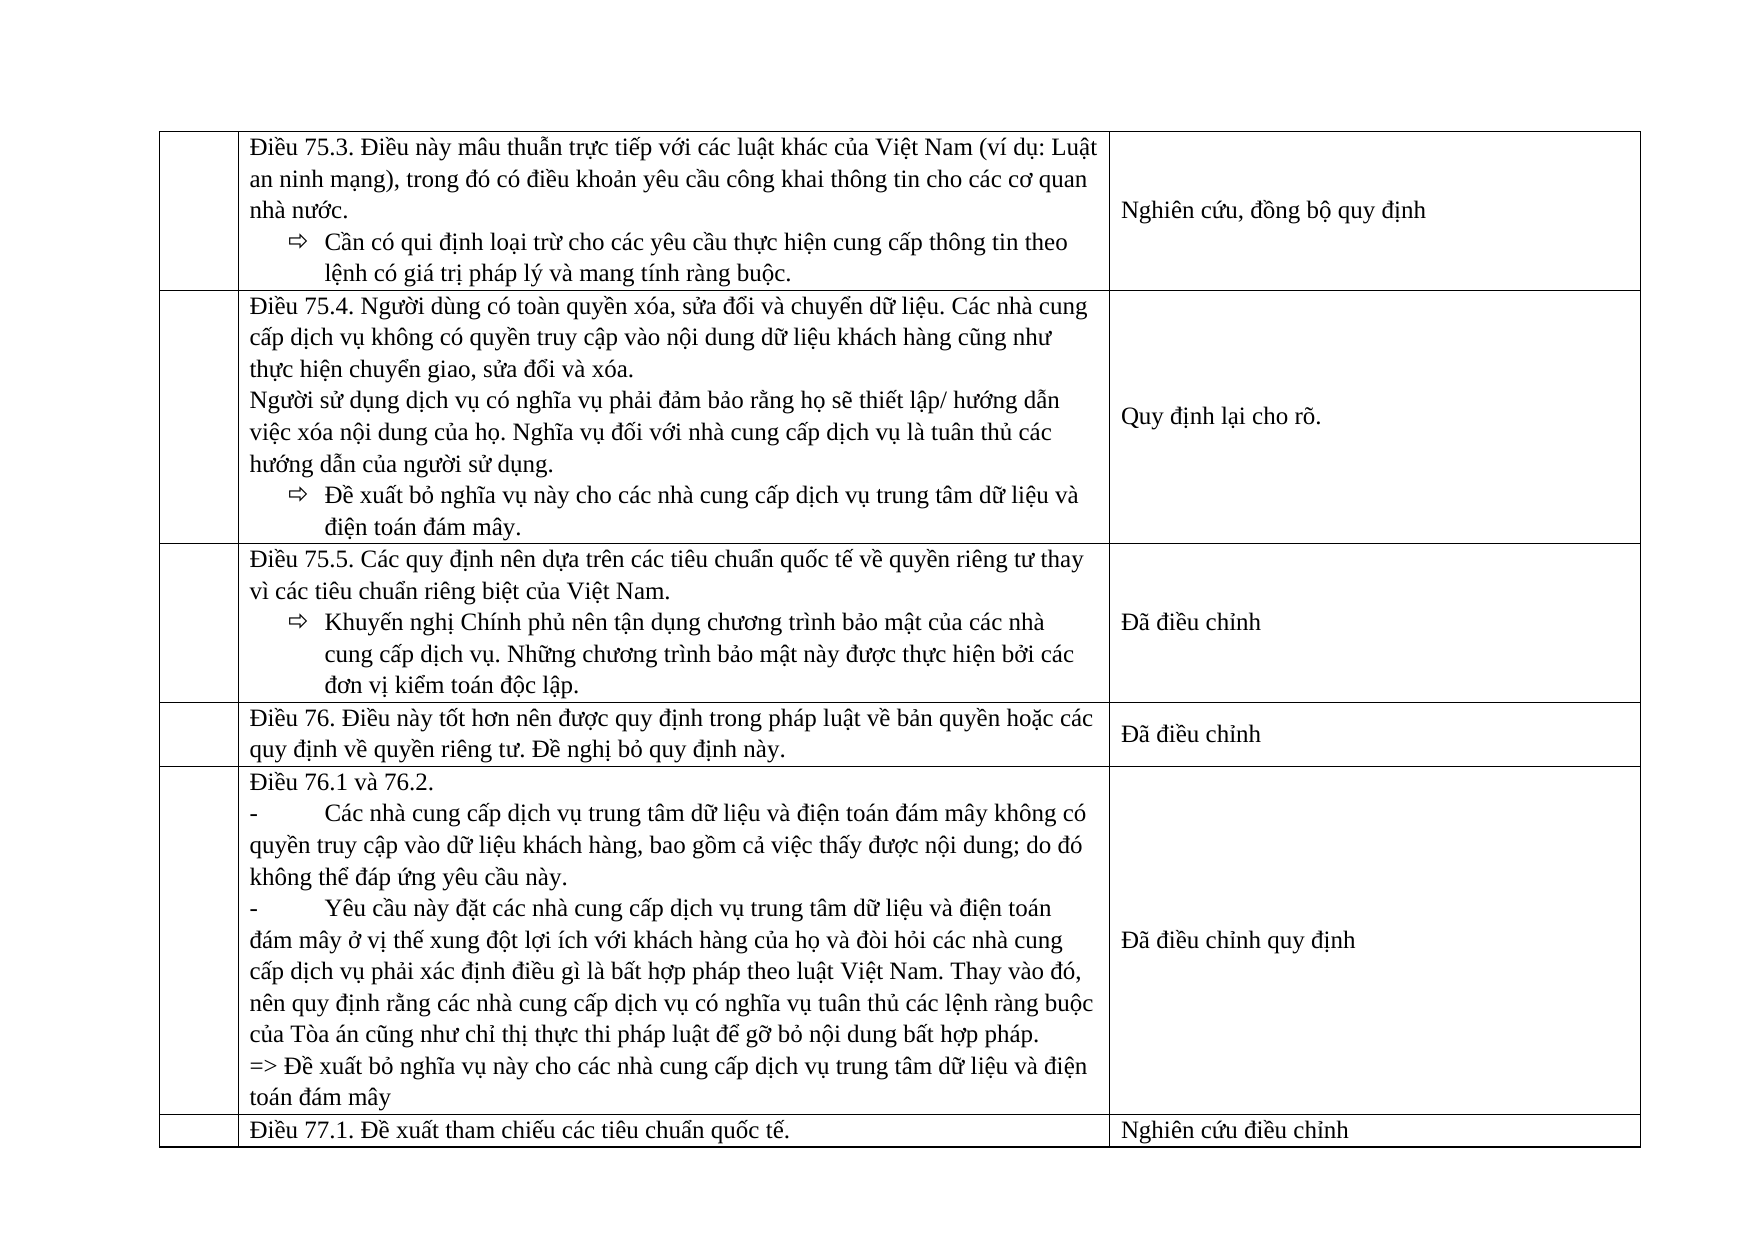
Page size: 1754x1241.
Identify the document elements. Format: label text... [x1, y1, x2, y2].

table_cell Đã điều chỉnh [1110, 703, 1640, 766]
table_cell Điều 76.1 và 76.2. - Các nhà cung cấp dịch vụ trung tâm dữ liệu và điện toán đám mây không có quyền truy cập vào dữ liệu khách hàng, bao gồm cả việc thấy được nội dung; do đó không thể đáp ứng yêu cầu này. - Yêu cầu này đặt các nhà cung cấp dịch vụ trung tâm dữ liệu và điện toán đám mây ở vị thế xung đột lợi ích với khách hàng của họ và đòi hỏi các nhà cung cấp dịch vụ phải xác định điều gì là bất hợp pháp theo luật Việt Nam. Thay vào đó, nên quy định rằng các nhà cung cấp dịch vụ có nghĩa vụ tuân thủ các lệnh ràng buộc của Tòa án cũng như chỉ thị thực thi pháp luật để gỡ bỏ nội dung bất hợp pháp. => Đề xuất bỏ nghĩa vụ này cho các nhà cung cấp dịch vụ trung tâm dữ liệu và điện toán đám mây [239, 767, 1109, 1114]
table_cell Điều 75.3. Điều này mâu thuẫn trực tiếp với các luật khác của Việt Nam (ví dụ: Luật an ninh mạng), trong đó có điều khoản yêu cầu công khai thông tin cho các cơ quan nhà nước. Cần có qui định loại trừ cho các yêu cầu thực hiện cung cấp thông tin theo lệnh có giá trị pháp lý và mang tính ràng buộc. [239, 132, 1109, 290]
table_cell [160, 291, 238, 543]
table_cell [160, 132, 238, 290]
table_cell Điều 77.1. Đề xuất tham chiếu các tiêu chuẩn quốc tế. [239, 1115, 1109, 1146]
table_cell [160, 703, 238, 766]
table_cell Quy định lại cho rõ. [1110, 291, 1640, 543]
table_cell [160, 544, 238, 702]
table_cell Đã điều chỉnh quy định [1110, 767, 1640, 1114]
table_cell [160, 767, 238, 1114]
table_cell Điều 75.4. Người dùng có toàn quyền xóa, sửa đổi và chuyển dữ liệu. Các nhà cung cấp dịch vụ không có quyền truy cập vào nội dung dữ liệu khách hàng cũng như thực hiện chuyển giao, sửa đổi và xóa. Người sử dụng dịch vụ có nghĩa vụ phải đảm bảo rằng họ sẽ thiết lập/ hướng dẫn việc xóa nội dung của họ. Nghĩa vụ đối với nhà cung cấp dịch vụ là tuân thủ các hướng dẫn của người sử dụng. Đề xuất bỏ nghĩa vụ này cho các nhà cung cấp dịch vụ trung tâm dữ liệu và điện toán đám mây. [239, 291, 1109, 543]
table_cell Đã điều chỉnh [1110, 544, 1640, 702]
table_cell Nghiên cứu điều chỉnh [1110, 1115, 1640, 1146]
table_cell Điều 76. Điều này tốt hơn nên được quy định trong pháp luật về bản quyền hoặc các quy định về quyền riêng tư. Đề nghị bỏ quy định này. [239, 703, 1109, 766]
table_cell Điều 75.5. Các quy định nên dựa trên các tiêu chuẩn quốc tế về quyền riêng tư thay vì các tiêu chuẩn riêng biệt của Việt Nam. Khuyến nghị Chính phủ nên tận dụng chương trình bảo mật của các nhà cung cấp dịch vụ. Những chương trình bảo mật này được thực hiện bởi các đơn vị kiểm toán độc lập. [239, 544, 1109, 702]
table_cell Nghiên cứu, đồng bộ quy định [1110, 132, 1640, 290]
table_cell [160, 1115, 238, 1146]
